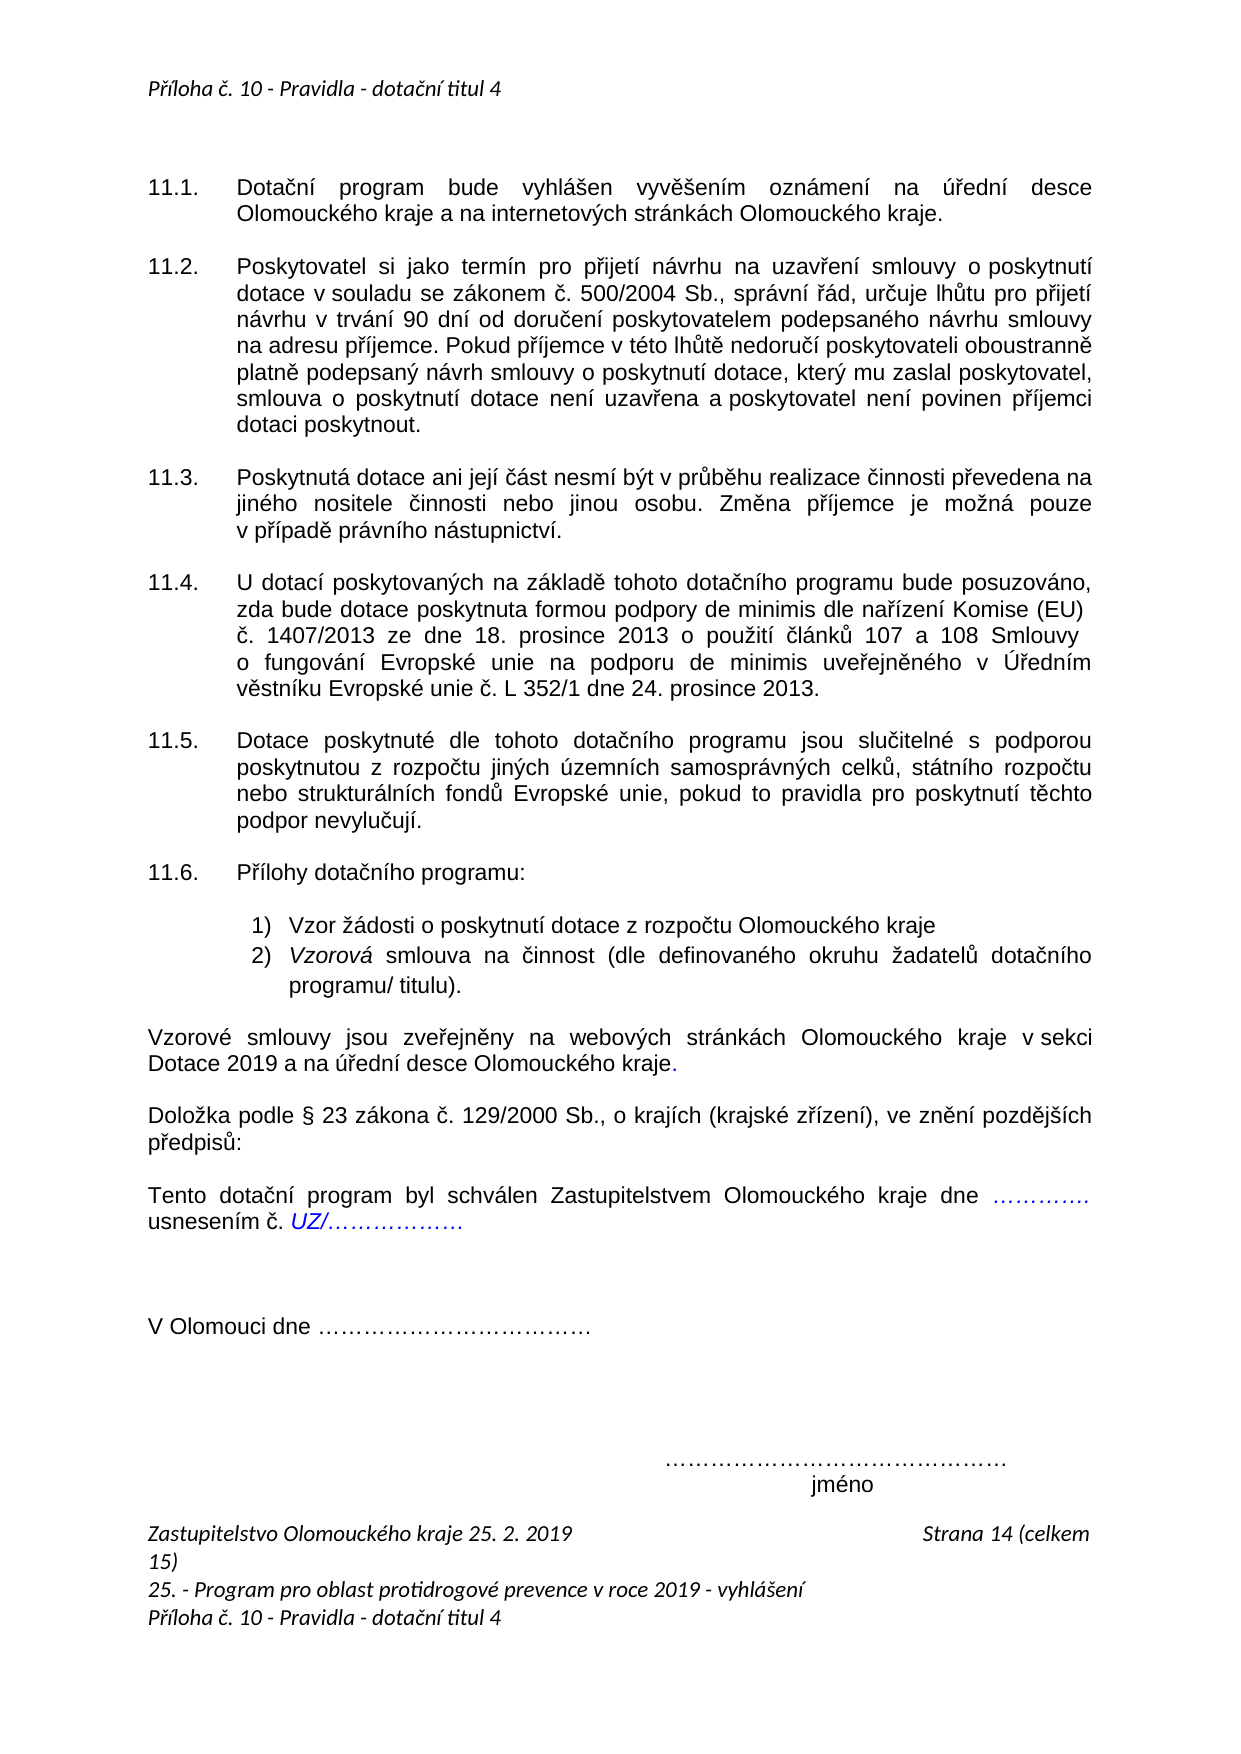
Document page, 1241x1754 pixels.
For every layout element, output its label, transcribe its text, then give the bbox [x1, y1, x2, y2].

text Tento dotační program byl schválen Zastupitelstvem Olomouckého kraje dne …………. usnesením č. UZ/……………… [148, 1182, 1092, 1234]
text Vzorové smlouvy jsou zveřejněny na webových stránkách Olomouckého kraje v sekci Dotace 2019 a na úřední desce Olomouckého kraje. [148, 1023, 1092, 1076]
text ……………………………………… [148, 1445, 1092, 1471]
list Přílohy dotačního programu: [148, 859, 1092, 886]
list Vzor žádosti o poskytnutí dotace z rozpočtu Olomouckého kraje [251, 912, 1092, 938]
list Poskytnutá dotace ani její část nesmí být v průběhu realizace činnosti převedena na jiného nositele činnosti nebo jinou osobu. Změna příjemce je možná pouze v případě právního nástupnictví. [148, 464, 1092, 543]
list Dotační program bude vyhlášen vyvěšením oznámení na úřední desce Olomouckého kraje a na internetových stránkách Olomouckého kraje. [148, 174, 1092, 227]
list Dotace poskytnuté dle tohoto dotačního programu jsou slučitelné s podporou poskytnutou z rozpočtu jiných územních samosprávných celků, státního rozpočtu nebo strukturálních fondů Evropské unie, pokud to pravidla pro poskytnutí těchto podpor nevylučují. [148, 727, 1092, 833]
list Poskytovatel si jako termín pro přijetí návrhu na uzavření smlouvy o poskytnutí dotace v souladu se zákonem č. 500/2004 Sb., správní řád, určuje lhůtu pro přijetí návrhu v trvání 90 dní od doručení poskytovatelem podepsaného návrhu smlouvy na adresu příjemce. Pokud příjemce v této lhůtě nedoručí poskytovateli oboustranně platně podepsaný návrh smlouvy o poskytnutí dotace, který mu zaslal poskytovatel, smlouva o poskytnutí dotace není uzavřena a poskytovatel není povinen příjemci dotaci poskytnout. [148, 253, 1092, 438]
text V Olomouci dne ……………………………… [148, 1313, 1092, 1340]
text jméno [148, 1471, 1092, 1498]
text Doložka podle § 23 zákona č. 129/2000 Sb., o krajích (krajské zřízení), ve znění pozdějších předpisů: [148, 1102, 1092, 1155]
list Vzorová smlouva na činnost (dle definovaného okruhu žadatelů dotačního programu/ titulu). [251, 942, 1092, 999]
list U dotací poskytovaných na základě tohoto dotačního programu bude posuzováno, zda bude dotace poskytnuta formou podpory de minimis dle nařízení Komise (EU) č. 1407/2013 ze dne 18. prosince 2013 o použití článků 107 a 108 Smlouvy o fungování Evropské unie na podporu de minimis uveřejněného v Úředním věstníku Evropské unie č. L 352/1 dne 24. prosince 2013. [148, 569, 1092, 701]
